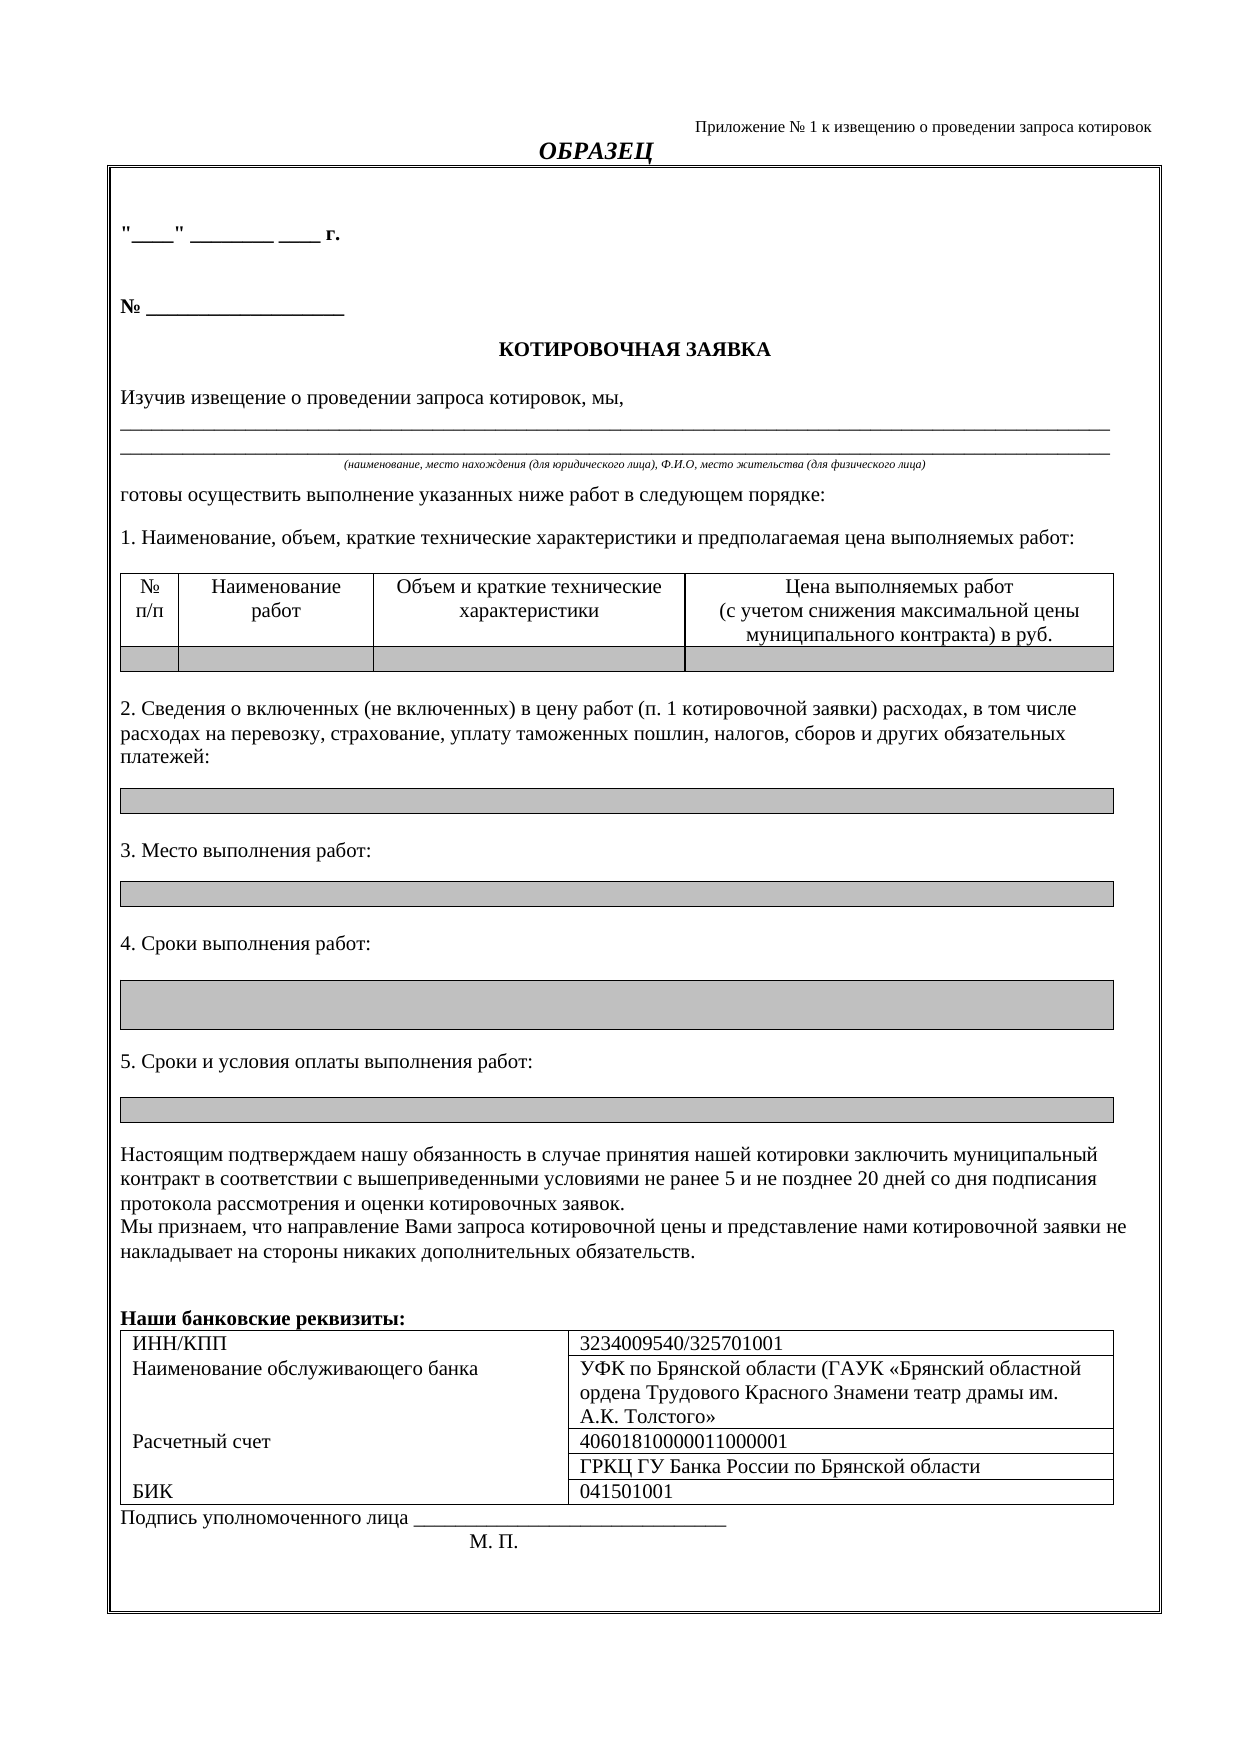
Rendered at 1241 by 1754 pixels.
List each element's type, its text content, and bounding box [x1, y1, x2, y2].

table_header "____" ________ ____ г. № ___________________ КОТИРОВОЧНАЯ ЗАЯВКА Изучив извещение о проведении запроса котировок, мы, _______________________________________________________________________________________________ _______________________________________________________________________________________________ (наименование, место нахождения (для юридического лица), Ф.И.О, место жительства (для физического лица) готовы осуществить выполнение указанных ниже работ в следующем порядке: 1. Наименование, объем, краткие технические характеристики и предполагаемая цена выполняемых работ: 2. Сведения о включенных (не включенных) в цену работ (п. 1 котировочной заявки) расходах, в том числе расходах на перевозку, страхование, уплату таможенных пошлин, налогов, сборов и других обязательных платежей: 3. Место выполнения работ: 4. Сроки выполнения работ: 5. Сроки и условия оплаты выполнения работ: Настоящим подтверждаем нашу обязанность в случае принятия нашей котировки заключить муниципальный контракт в соответствии с вышеприведенными условиями не ранее 5 и не позднее 20 дней со дня подписания протокола рассмотрения и оценки котировочных заявок. Мы признаем, что направление Вами запроса котировочной цены и представление нами котировочной заявки не накладывает на стороны никаких дополнительных обязательств. Наши банковские реквизиты: Подпись уполномоченного лица ______________________________ М. П. [111, 168, 1159, 1611]
text Приложение № 1 к извещению о проведении запроса котировок [118, 117, 1152, 136]
text ОБРАЗЕЦ [40, 136, 1152, 164]
